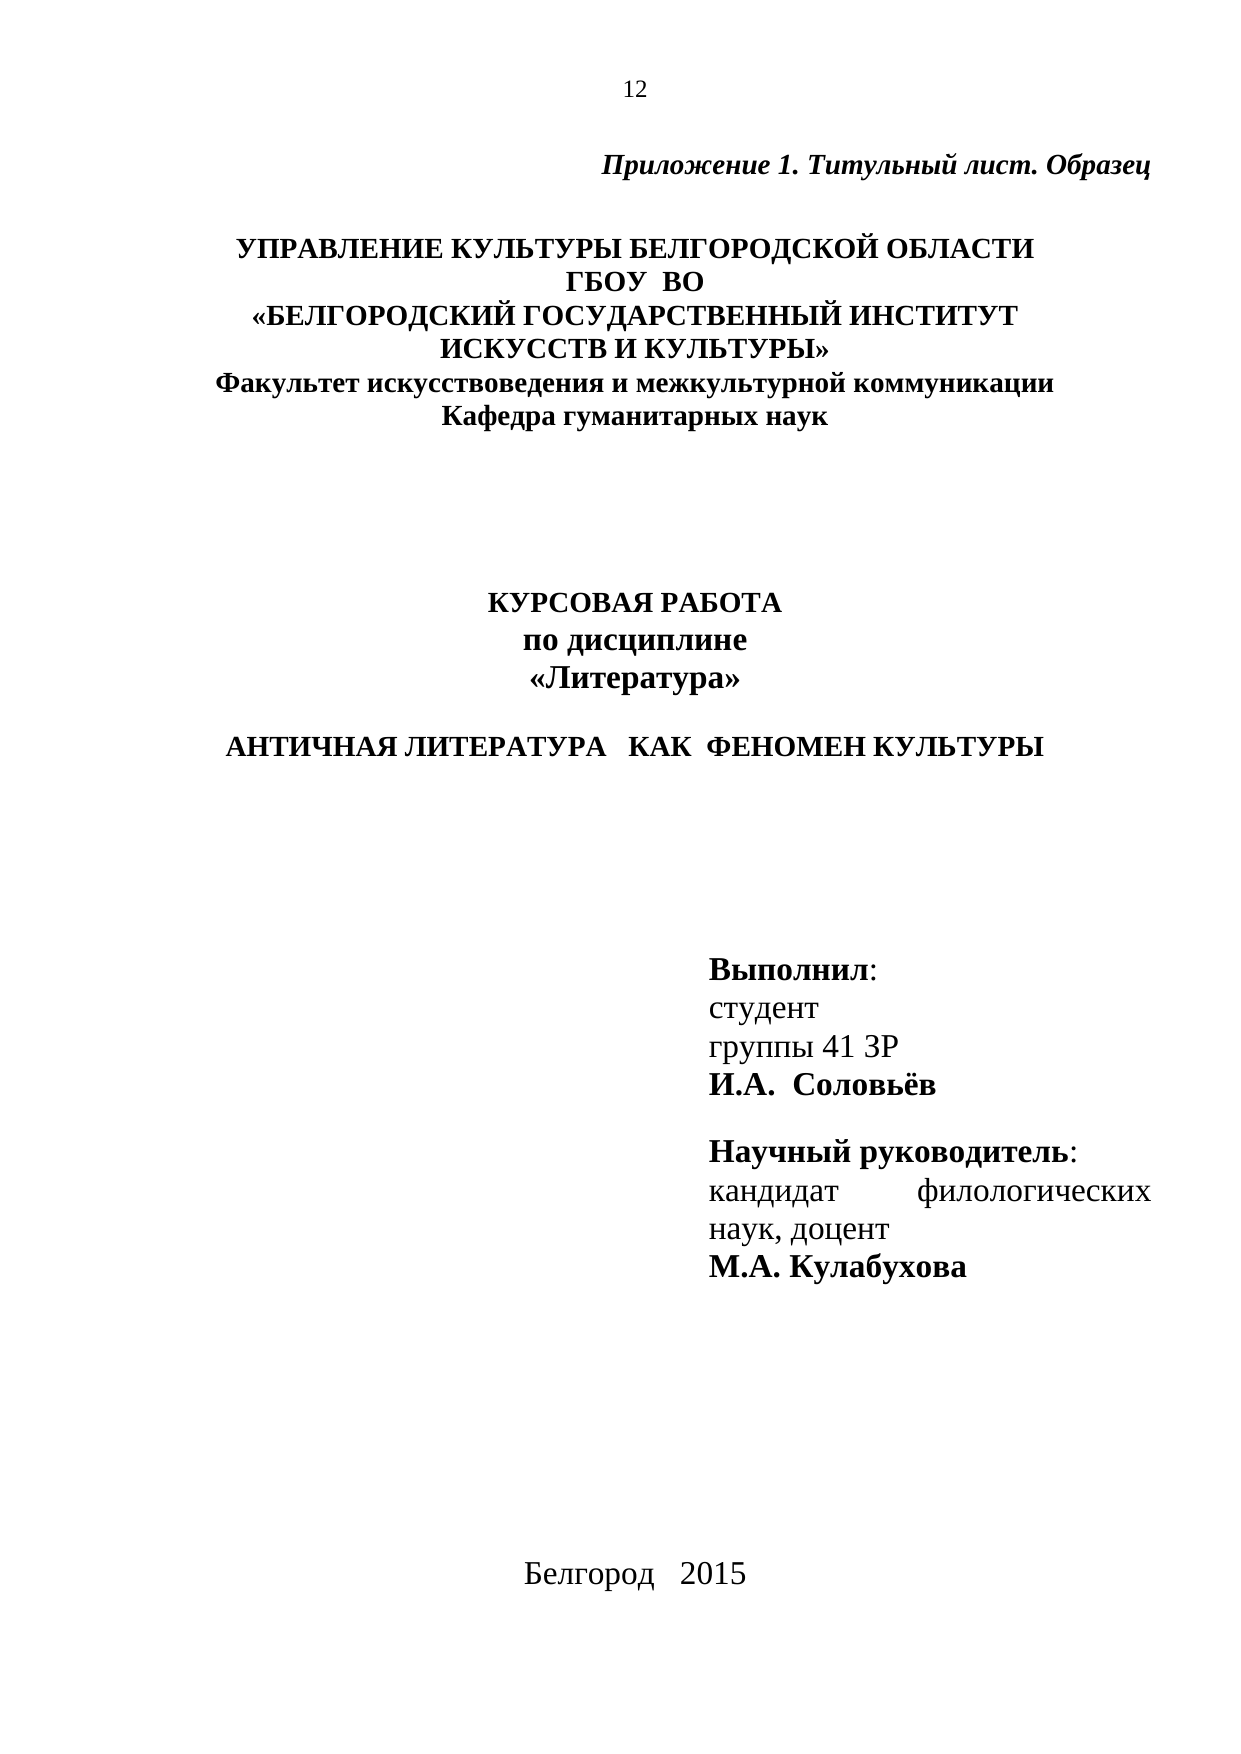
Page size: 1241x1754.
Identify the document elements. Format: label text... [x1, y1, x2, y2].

text кандидат филологических наук, доцент [709, 1170, 1152, 1247]
text Приложение 1. Титульный лист. Образец [118, 147, 1152, 180]
text студент [709, 988, 1152, 1026]
text «Литература» [118, 657, 1152, 696]
text Белгород 2015 [118, 1553, 1152, 1592]
text Курсовая работа [118, 585, 1152, 619]
text Факультет искусствоведения и межкультурной коммуникации [118, 365, 1152, 398]
text ГБОУ ВО [118, 264, 1152, 298]
text М.А. Кулабухова [709, 1247, 1152, 1285]
text Античная литература как феномен культуры [118, 729, 1152, 763]
text «Белгородский государственный институт [118, 298, 1152, 331]
text Выполнил: [709, 949, 1152, 988]
text Кафедра гуманитарных наук [118, 398, 1152, 432]
text искусств и культуры» [118, 331, 1152, 365]
text И.А. Соловьёв [709, 1064, 1152, 1103]
text по дисциплине [118, 619, 1152, 657]
text Научный руководитель: [709, 1132, 1152, 1170]
text группы 41 ЗР [709, 1026, 1152, 1064]
text УПРАВЛЕНИЕ КУЛЬТУРЫ БЕЛГОРОДСКОЙ ОБЛАСТИ [118, 231, 1152, 264]
